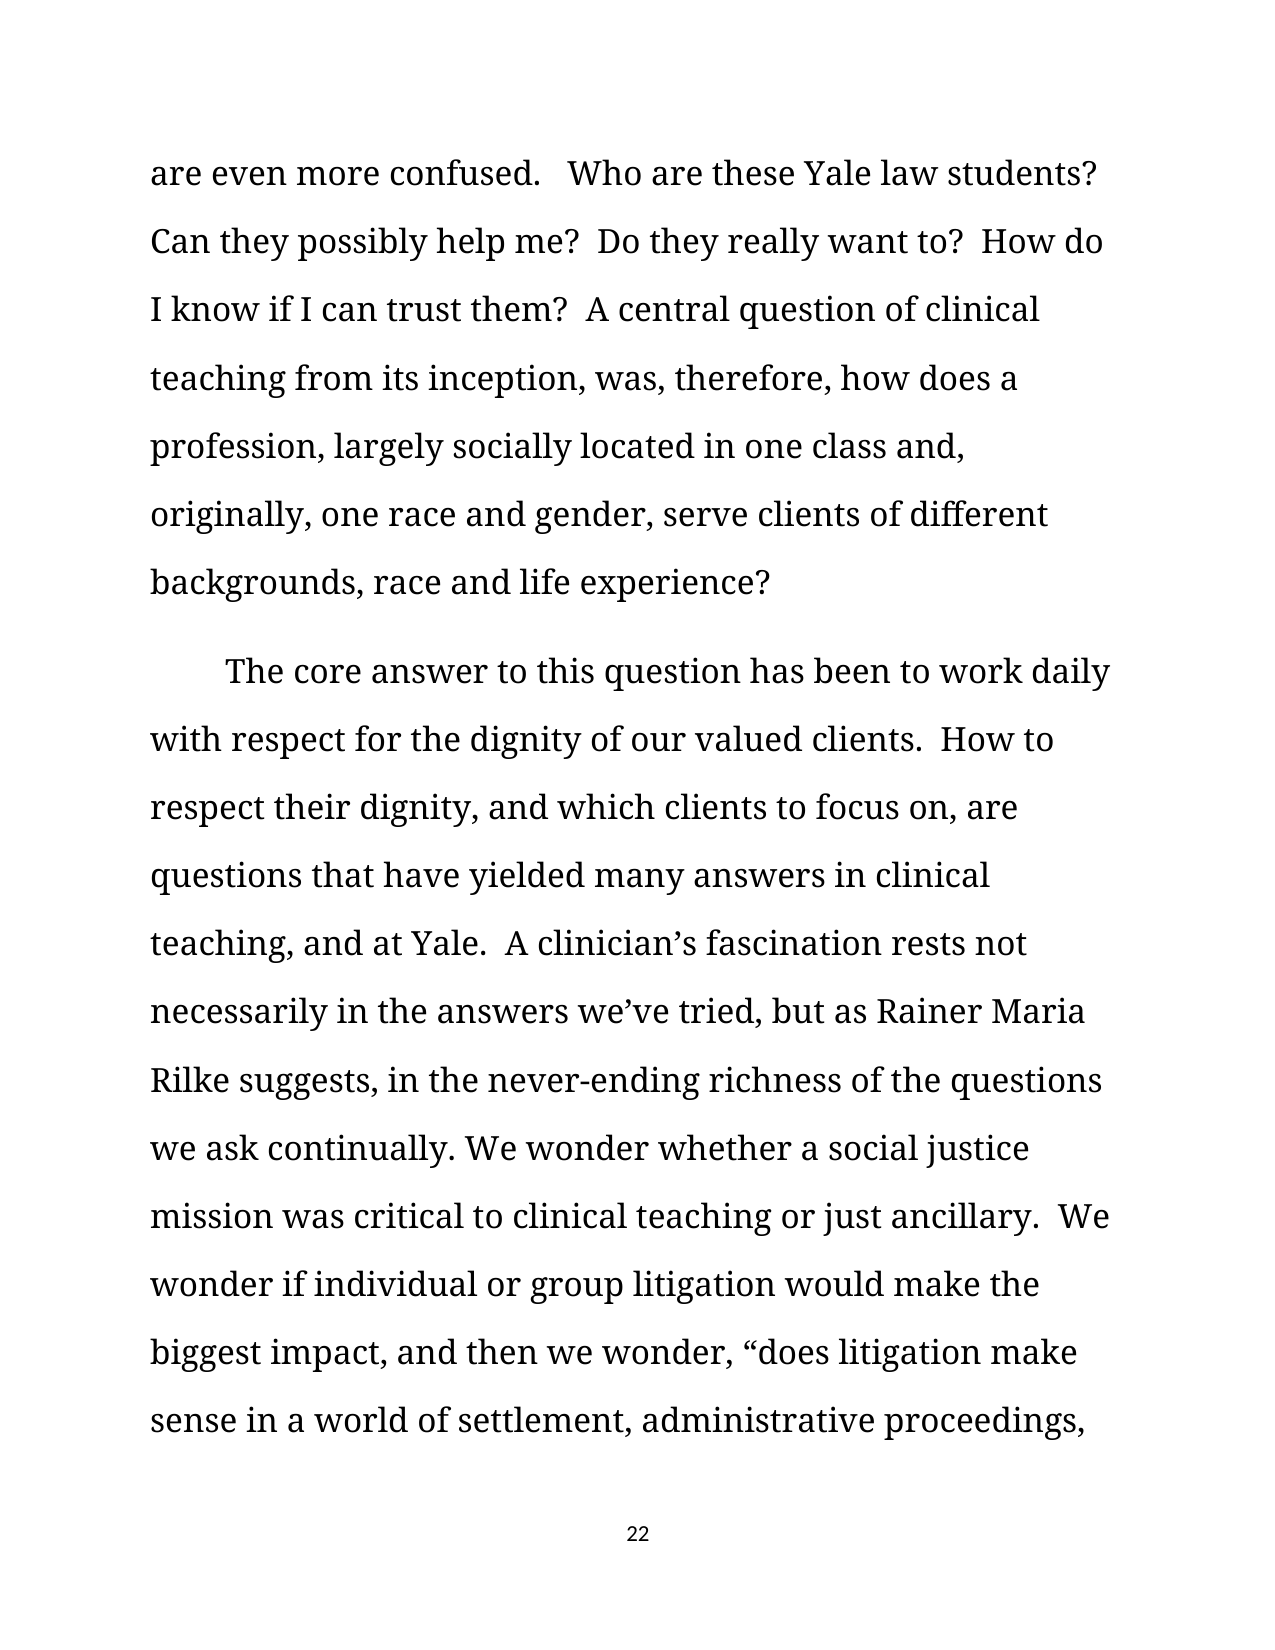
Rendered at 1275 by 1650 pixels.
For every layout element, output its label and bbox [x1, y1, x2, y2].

text [150, 648, 1125, 1442]
text [150, 150, 1125, 604]
